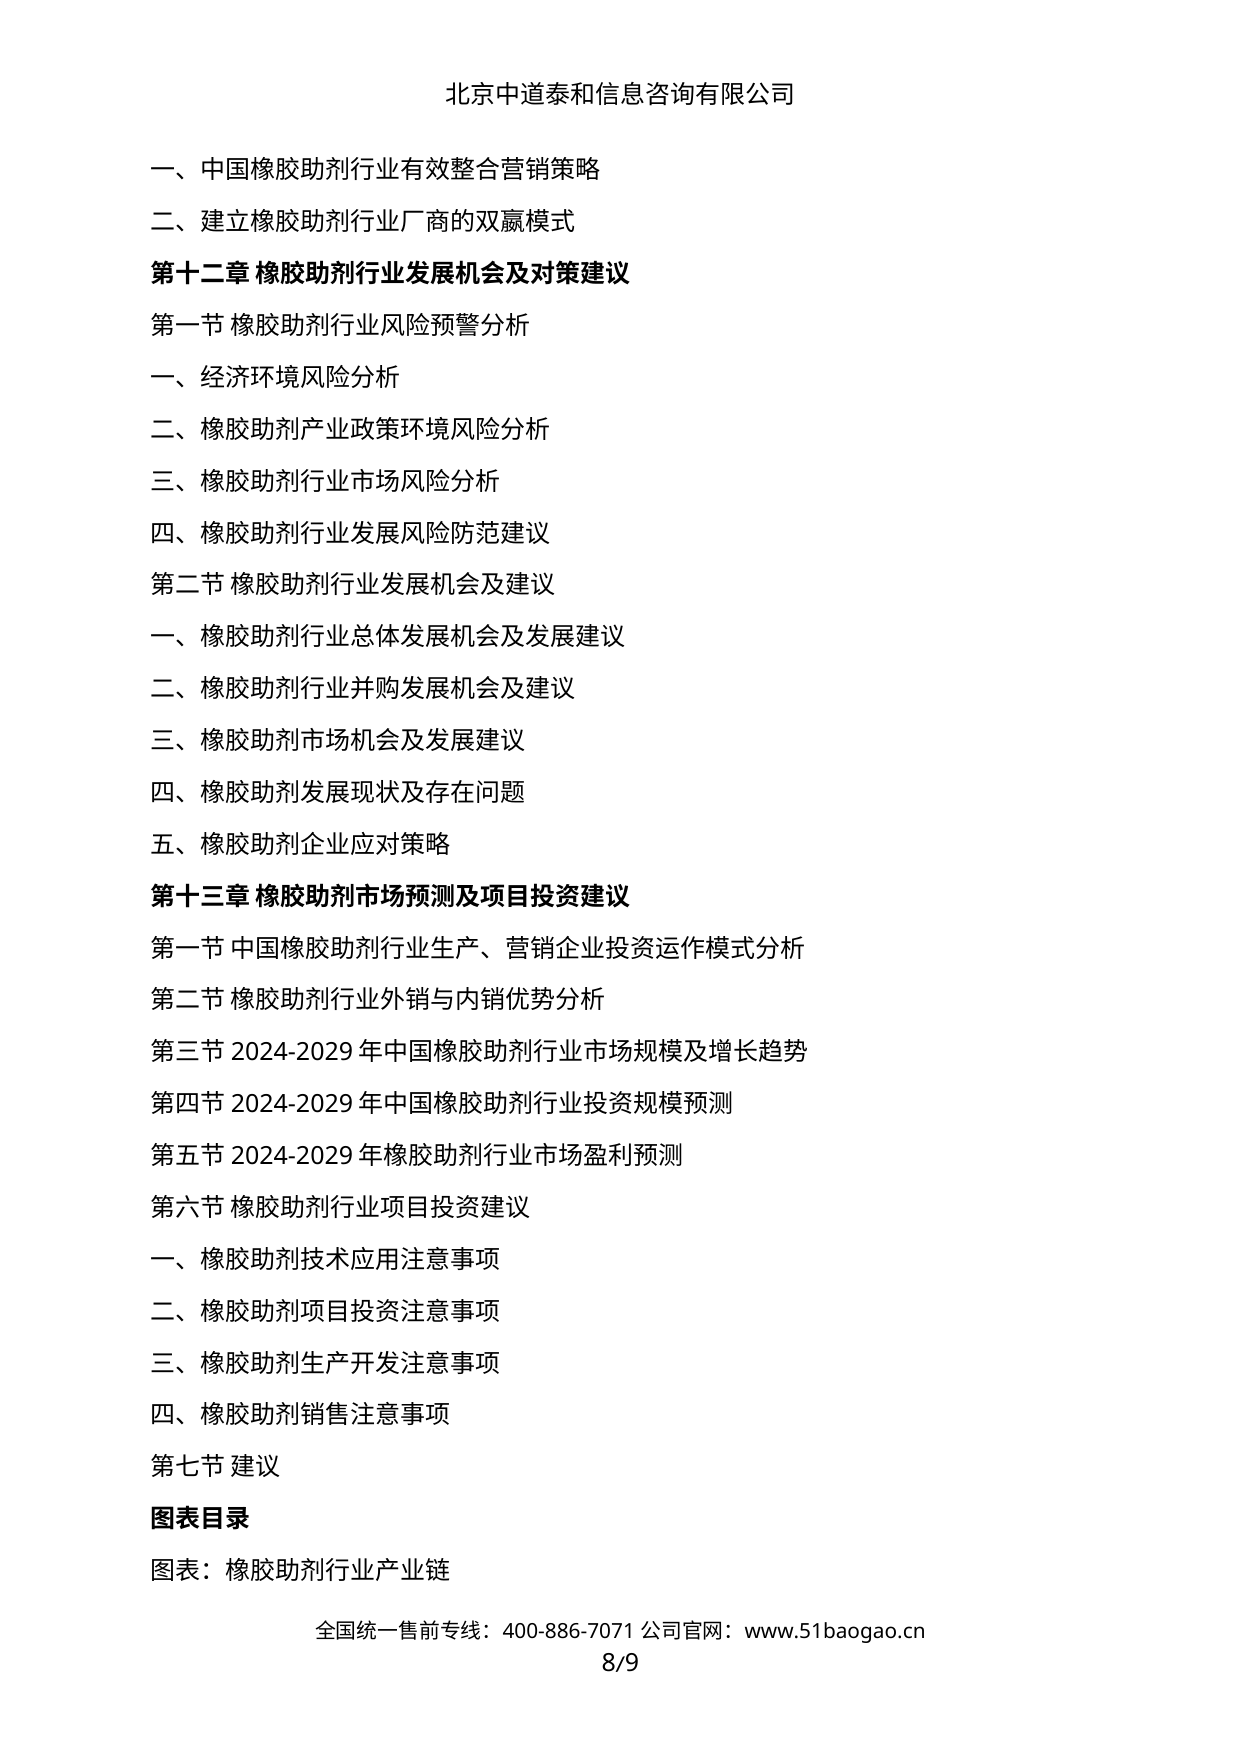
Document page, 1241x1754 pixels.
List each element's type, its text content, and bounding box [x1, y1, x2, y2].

text 一、橡胶助剂技术应用注意事项 [150, 1239, 1090, 1276]
text 第一节 橡胶助剂行业风险预警分析 [150, 306, 1090, 342]
text 三、橡胶助剂市场机会及发展建议 [150, 721, 1090, 757]
text 图表目录 [150, 1499, 1090, 1535]
text 五、橡胶助剂企业应对策略 [150, 824, 1090, 861]
text 第一节 中国橡胶助剂行业生产、营销企业投资运作模式分析 [150, 928, 1090, 964]
text 第五节 2024-2029年橡胶助剂行业市场盈利预测 [150, 1136, 1090, 1172]
text 图表：橡胶助剂行业产业链 [150, 1551, 1090, 1587]
text 三、橡胶助剂行业市场风险分析 [150, 461, 1090, 497]
text 四、橡胶助剂销售注意事项 [150, 1395, 1090, 1431]
text 三、橡胶助剂生产开发注意事项 [150, 1343, 1090, 1379]
text 一、中国橡胶助剂行业有效整合营销策略 [150, 150, 1090, 186]
text 二、橡胶助剂产业政策环境风险分析 [150, 409, 1090, 446]
text 第二节 橡胶助剂行业发展机会及建议 [150, 565, 1090, 601]
text 四、橡胶助剂行业发展风险防范建议 [150, 513, 1090, 549]
text 第七节 建议 [150, 1447, 1090, 1483]
text 一、橡胶助剂行业总体发展机会及发展建议 [150, 617, 1090, 653]
text 第四节 2024-2029年中国橡胶助剂行业投资规模预测 [150, 1084, 1090, 1120]
text 二、橡胶助剂行业并购发展机会及建议 [150, 669, 1090, 705]
text 第二节 橡胶助剂行业外销与内销优势分析 [150, 980, 1090, 1016]
text 四、橡胶助剂发展现状及存在问题 [150, 772, 1090, 809]
text 第三节 2024-2029年中国橡胶助剂行业市场规模及增长趋势 [150, 1032, 1090, 1068]
text 第六节 橡胶助剂行业项目投资建议 [150, 1187, 1090, 1224]
text 第十三章 橡胶助剂市场预测及项目投资建议 [150, 876, 1090, 912]
text 二、橡胶助剂项目投资注意事项 [150, 1291, 1090, 1327]
text 一、经济环境风险分析 [150, 357, 1090, 394]
text 二、建立橡胶助剂行业厂商的双嬴模式 [150, 202, 1090, 238]
text 第十二章 橡胶助剂行业发展机会及对策建议 [150, 254, 1090, 290]
